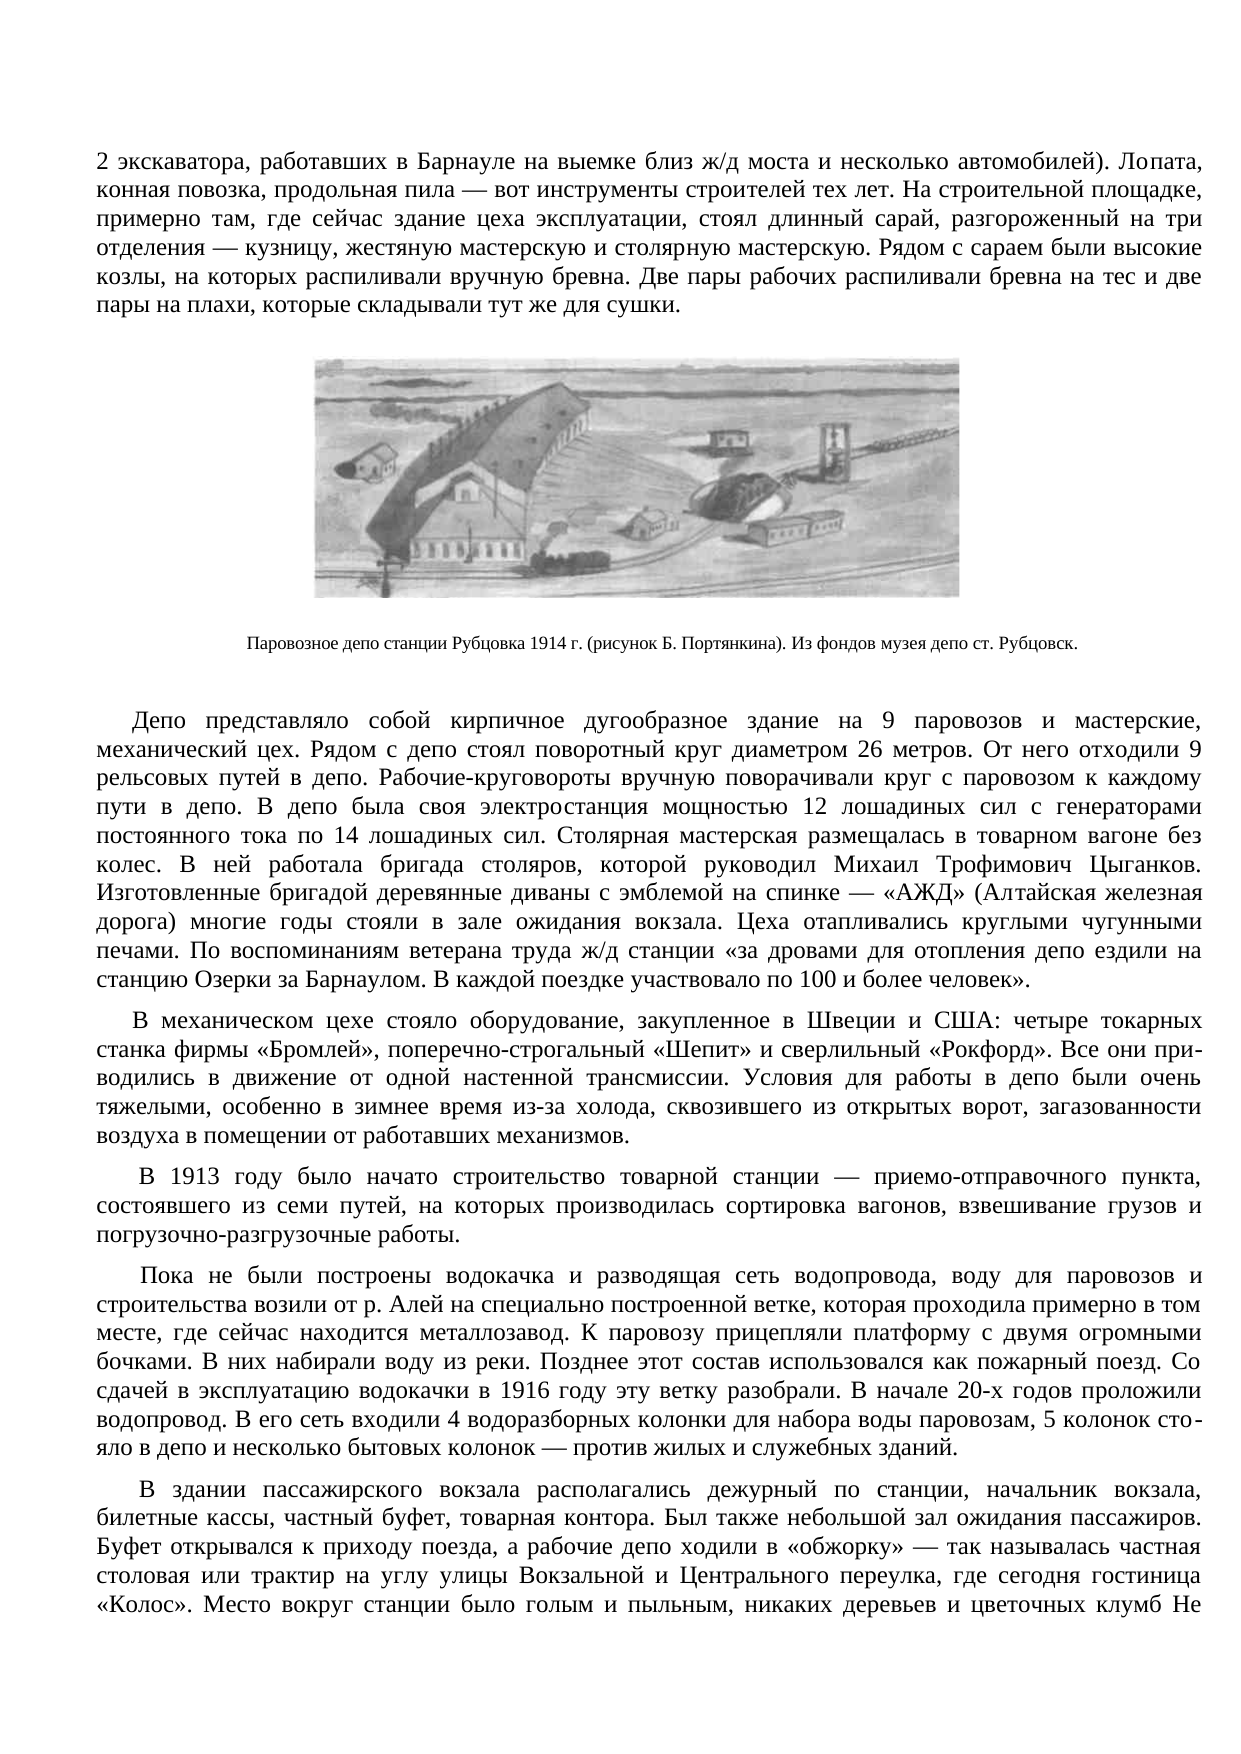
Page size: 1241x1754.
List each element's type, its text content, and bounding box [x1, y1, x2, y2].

text В 1913 году было начато строительство товарной станции — приемо-отправочного пункта, состоявшего из семи путей, на которых производилась сортировка вагонов, взвешивание грузов и погрузочно-разгрузочные работы. [96, 1161, 1203, 1247]
text Паровозное депо станции Рубцовка 1914 г. (рисунок Б. Портянкина). Из фондов музея депо ст. Рубцовск. [122, 632, 1203, 654]
picture [312, 356, 960, 598]
text Депо представляло собой кирпичное дугообразное здание на 9 паровозов и мастерские, механический цех. Рядом с депо стоял поворотный круг диаметром 26 метров. От него отходили 9 рельсовых путей в депо. Рабочие-круговороты вручную поворачивали круг с паровозом к каждому пути в депо. В депо была своя электростанция мощностью 12 лошадиных сил с генераторами постоянного тока по 14 лошадиных сил. Столярная мастерская размещалась в товарном вагоне без колес. В ней работала бригада столяров, которой руководил Михаил Трофимович Цыганков. Изготовленные бригадой деревянные диваны с эмблемой на спинке — «АЖД» (Алтайская железная дорога) многие годы стояли в зале ожидания вокзала. Цеха отапливались круглыми чугунными печами. По воспоминаниям ветерана труда ж/д станции «за дровами для отопления депо ездили на станцию Озерки за Барнаулом. В каждой поездке участвовало по 100 и более человек». [96, 705, 1203, 992]
text В механическом цехе стояло оборудование, закупленное в Швеции и США: четыре токарных станка фирмы «Бромлей», поперечно-строгальный «Шепит» и сверлильный «Рокфорд». Все они приводились в движение от одной настенной трансмиссии. Условия для работы в депо были очень тяжелыми, особенно в зимнее время из-за холода, сквозившего из открытых ворот, загазованности воздуха в помещении от работавших механизмов. [96, 1005, 1203, 1149]
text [96, 1474, 1203, 1617]
text Пока не были построены водокачка и разводящая сеть водопровода, воду для паровозов и строительства возили от р. Алей на специально построенной ветке, которая проходила примерно в том месте, где сейчас находится металлозавод. К паровозу прицепляли платформу с двумя огромными бочками. В них набирали воду из реки. Позднее этот состав использовался как пожарный поезд. Со сдачей в эксплуатацию водокачки в 1916 году эту ветку разобрали. В начале 20-х годов проложили водопровод. В его сеть входили 4 водоразборных колонки для набора воды паровозам, 5 колонок стояло в депо и несколько бытовых колонок — против жилых и служебных зданий. [96, 1260, 1203, 1461]
